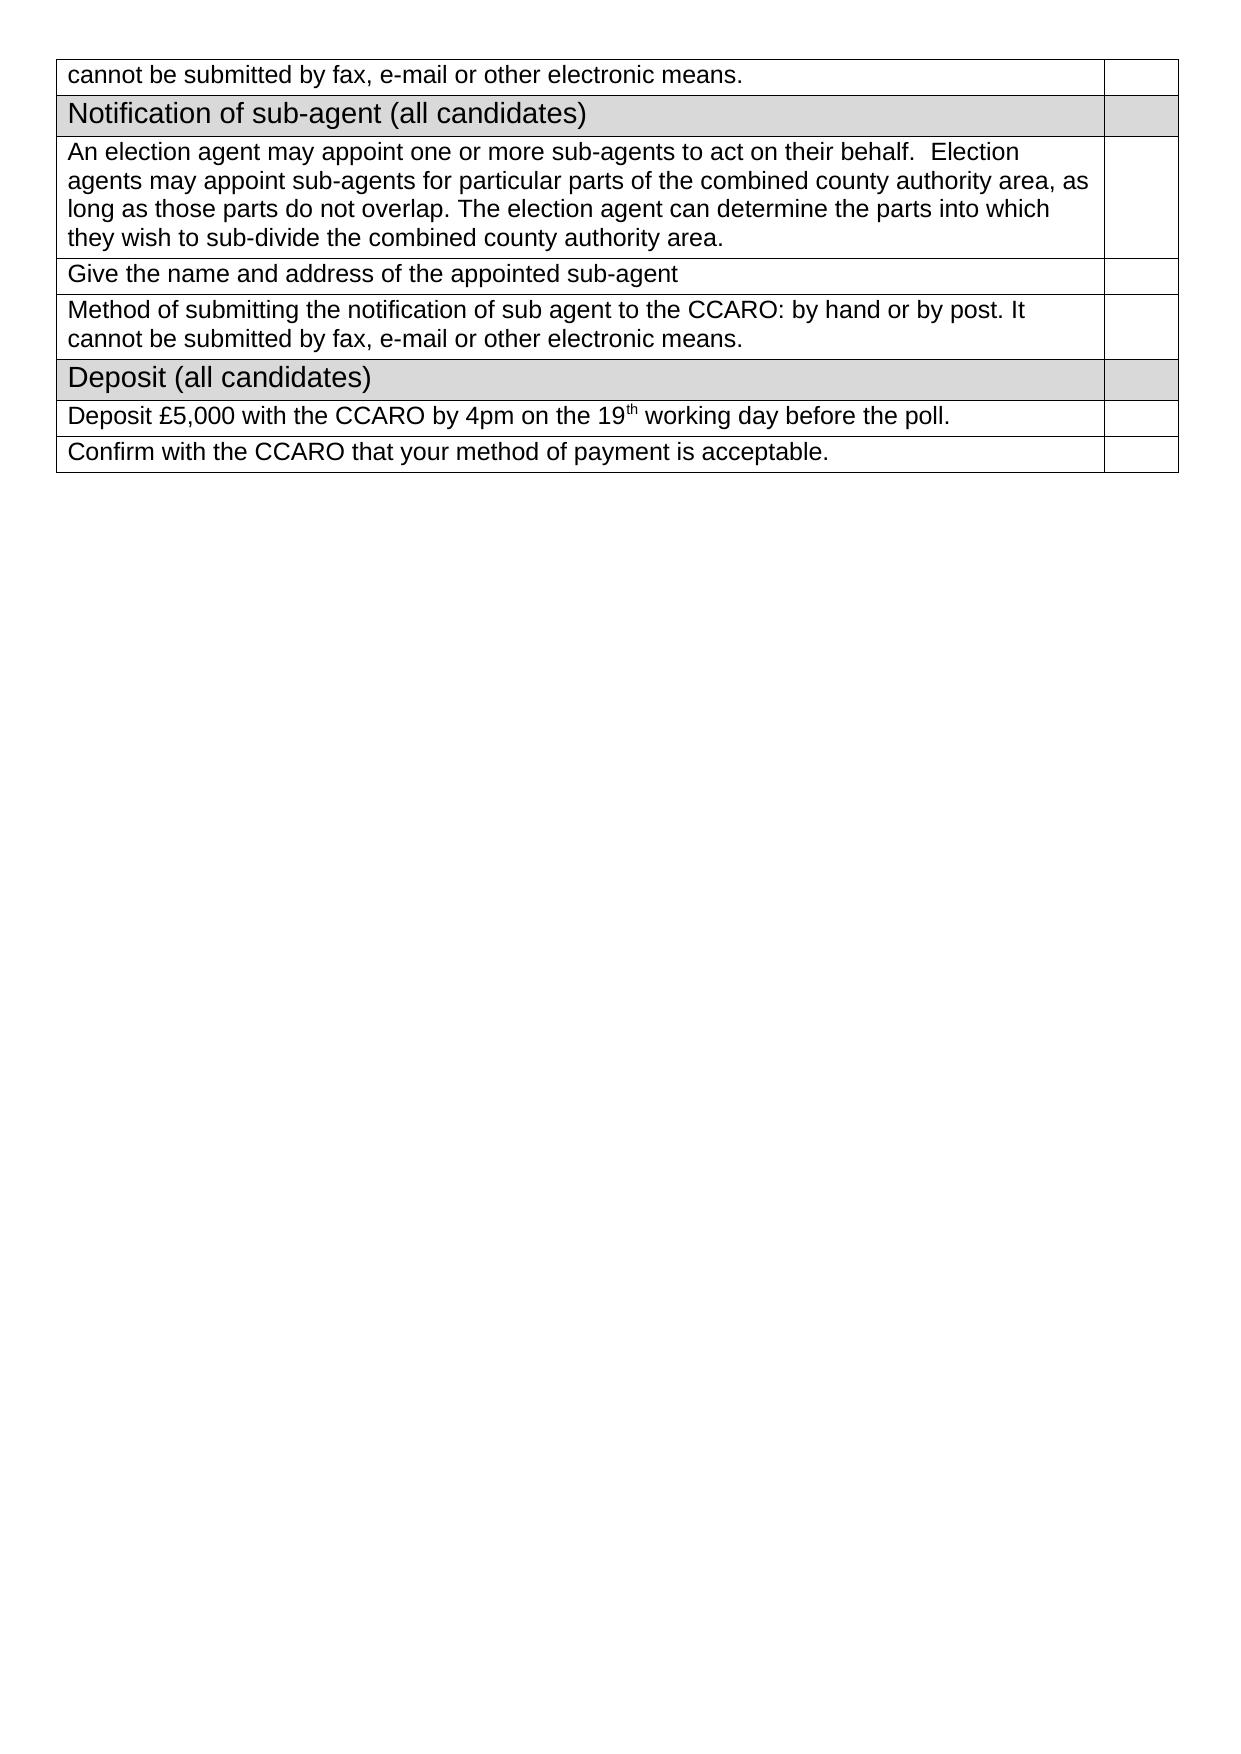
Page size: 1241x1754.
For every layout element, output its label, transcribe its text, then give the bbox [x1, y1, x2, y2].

table_cell [1105, 96, 1178, 136]
table_cell [1105, 259, 1178, 294]
table_cell An election agent may appoint one or more sub-agents to act on their behalf. Election agents may appoint sub-agents for particular parts of the combined county authority area, as long as those parts do not overlap. The election agent can determine the parts into which they wish to sub-divide the combined county authority area. [57, 137, 1104, 258]
table_cell Method of submitting the notification of sub agent to the CCARO: by hand or by post. It cannot be submitted by fax, e-mail or other electronic means. [57, 295, 1104, 359]
table_cell Notification of sub-agent (all candidates) [57, 96, 1104, 136]
table_cell [1105, 401, 1178, 436]
table_cell [1105, 295, 1178, 359]
table_cell [1105, 360, 1178, 400]
table_cell [1105, 437, 1178, 472]
table_cell Deposit (all candidates) [57, 360, 1104, 400]
table_cell [1105, 60, 1178, 95]
table_cell Confirm with the CCARO that your method of payment is acceptable. [57, 437, 1104, 472]
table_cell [57, 60, 1104, 95]
table_cell [1105, 137, 1178, 258]
table_cell Give the name and address of the appointed sub-agent [57, 259, 1104, 294]
table_cell Deposit £5,000 with the CCARO by 4pm on the 19th working day before the poll. [57, 401, 1104, 436]
